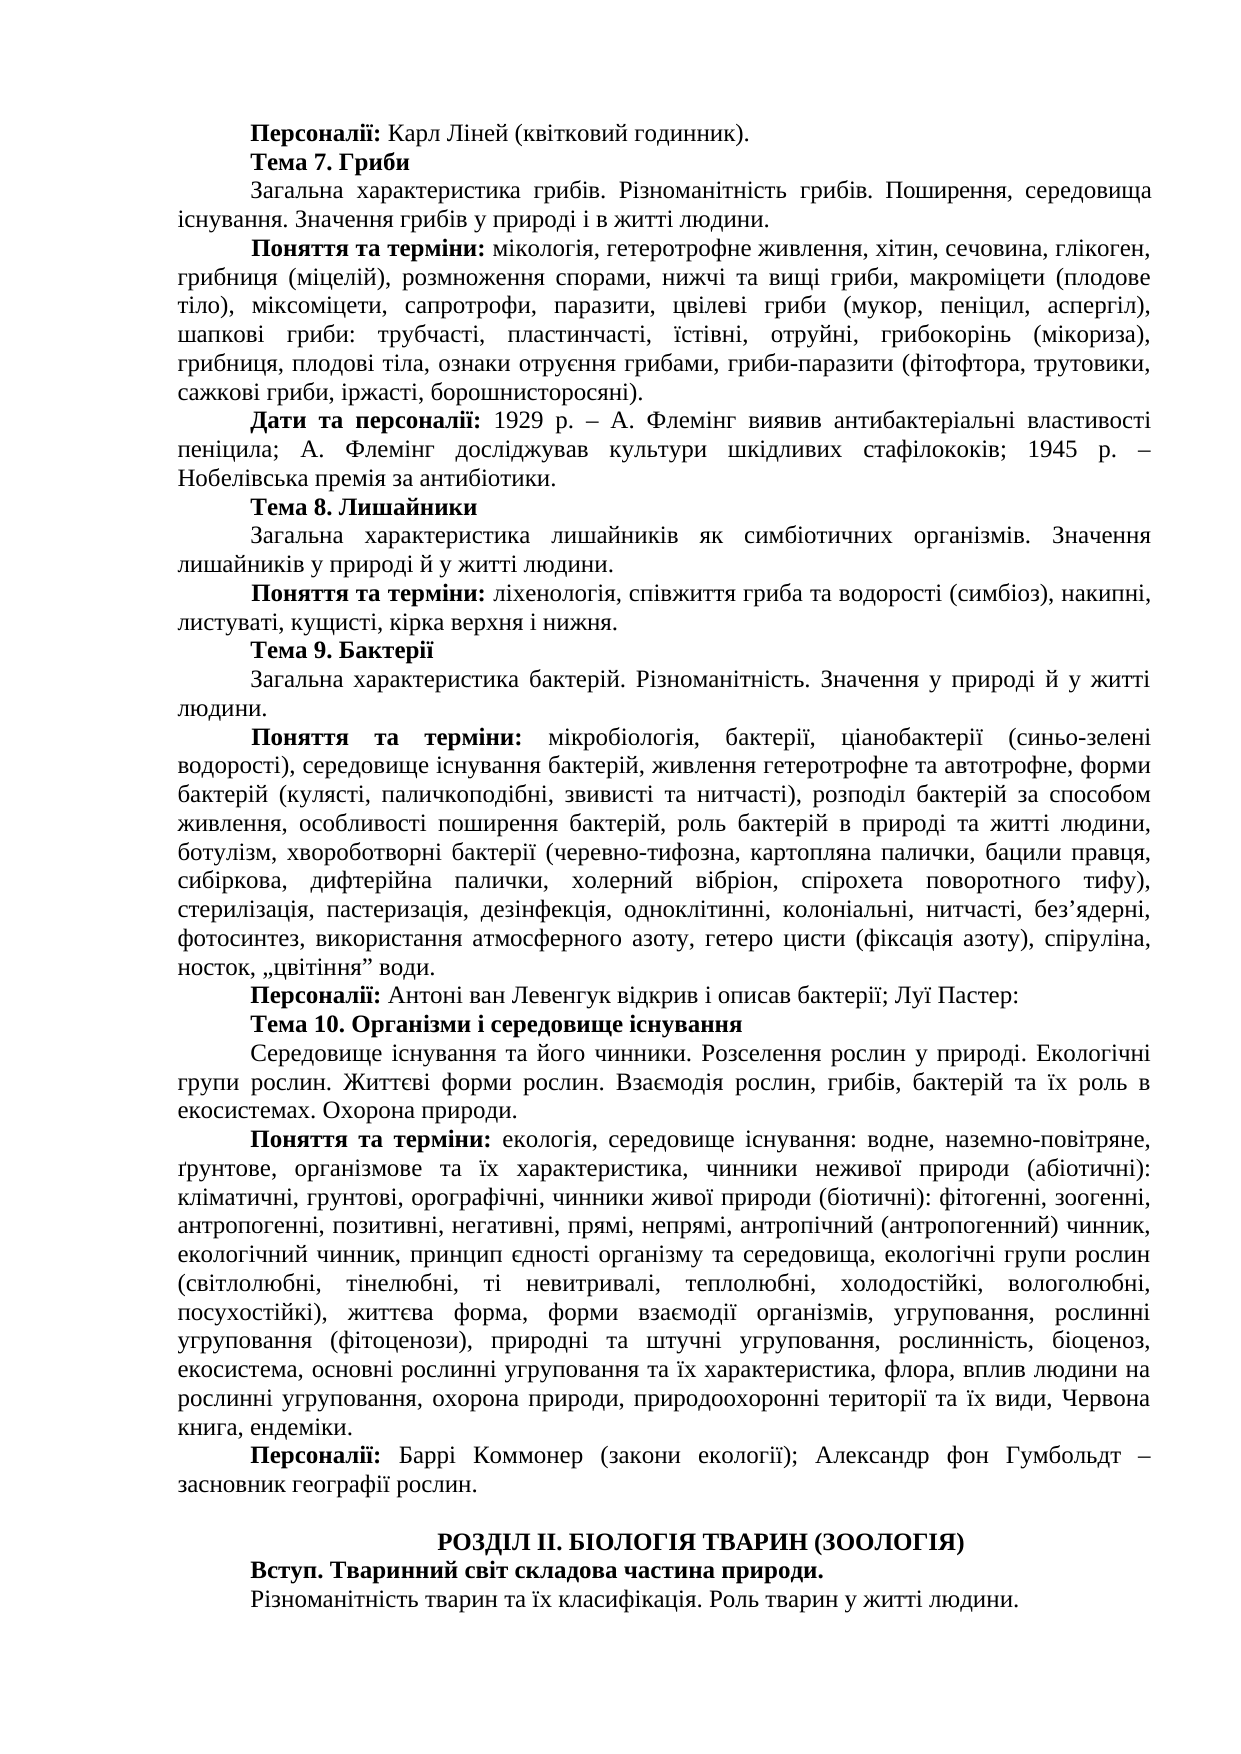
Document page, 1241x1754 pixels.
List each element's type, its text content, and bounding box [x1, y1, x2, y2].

text Поняття та терміни: мікологія, гетеротрофне живлення, хітин, сечовина, глікоген, грибниця (міцелій), розмноження спорами, нижчі та вищі гриби, макроміцети (плодове тіло), міксоміцети, сапротрофи, паразити, цвілеві гриби (мукор, пеніцил, аспергіл), шапкові гриби: трубчасті, пластинчасті, їстівні, отруйні, грибокорінь (мікориза), грибниця, плодові тіла, ознаки отруєння грибами, гриби-паразити (фітофтора, трутовики, сажкові гриби, іржасті, борошнисторосяні). [177, 233, 1152, 406]
text РОЗДІЛ ІІ. БІОЛОГІЯ ТВАРИН (ЗООЛОГІЯ) [177, 1527, 1152, 1556]
text Загальна характеристика бактерій. Різноманітність. Значення у природі й у житті людини. [177, 664, 1152, 722]
text Загальна характеристика лишайників як симбіотичних організмів. Значення лишайників у природі й у житті людини. [177, 521, 1152, 578]
text Дати та персоналії: 1929 р. – А. Флемінг виявив антибактеріальні властивості пеніцила; А. Флемінг досліджував культури шкідливих стафілококів; 1945 р. – Нобелівська премія за антибіотики. [177, 406, 1152, 492]
text Персоналії: Антоні ван Левенгук відкрив і описав бактерії; Луї Пастер: [177, 981, 1152, 1009]
text Середовище існування та його чинники. Розселення рослин у природі. Екологічні групи рослин. Життєві форми рослин. Взаємодія рослин, грибів, бактерій та їх роль в екосистемах. Охорона природи. [177, 1038, 1152, 1124]
text Тема 10. Організми і середовище існування [177, 1009, 1152, 1038]
text Персоналії: Баррі Коммонер (закони екології); Александр фон Гумбольдт – засновник географії рослин. [177, 1441, 1152, 1498]
text Персоналії: Карл Ліней (квітковий годинник). [177, 118, 1152, 147]
text Тема 7. Гриби [177, 147, 1152, 176]
text Загальна характеристика грибів. Різноманітність грибів. Поширення, середовища існування. Значення грибів у природі і в житті людини. [177, 176, 1152, 233]
text Поняття та терміни: мікробіологія, бактерії, ціанобактерії (синьо-зелені водорості), середовище існування бактерій, живлення гетеротрофне та автотрофне, форми бактерій (кулясті, паличкоподібні, звивисті та нитчасті), розподіл бактерій за способом живлення, особливості поширення бактерій, роль бактерій в природі та житті людини, ботулізм, хвороботворні бактерії (черевно-тифозна, картопляна палички, бацили правця, сибіркова, дифтерійна палички, холерний вібріон, спірохета поворотного тифу), стерилізація, пастеризація, дезінфекція, одноклітинні, колоніальні, нитчасті, без’ядерні, фотосинтез, використання атмосферного азоту, гетеро цисти (фіксація азоту), спіруліна, носток, „цвітіння” води. [177, 722, 1152, 981]
text Вступ. Тваринний світ складова частина природи. [177, 1556, 1152, 1584]
text Тема 9. Бактерії [177, 636, 1152, 664]
text Тема 8. Лишайники [177, 492, 1152, 521]
text Поняття та терміни: ліхенологія, співжиття гриба та водорості (симбіоз), накипні, листуваті, кущисті, кірка верхня і нижня. [177, 578, 1152, 636]
text Поняття та терміни: екологія, середовище існування: водне, наземно-повітряне, ґрунтове, організмове та їх характеристика, чинники неживої природи (абіотичні): кліматичні, грунтові, орографічні, чинники живої природи (біотичні): фітогенні, зоогенні, антропогенні, позитивні, негативні, прямі, непрямі, антропічний (антропогенний) чинник, екологічний чинник, принцип єдності організму та середовища, екологічні групи рослин (світлолюбні, тінелюбні, ті невитривалі, теплолюбні, холодостійкі, вологолюбні, посухостійкі), життєва форма, форми взаємодії організмів, угруповання, рослинні угруповання (фітоценози), природні та штучні угруповання, рослинність, біоценоз, екосистема, основні рослинні угруповання та їх характеристика, флора, вплив людини на рослинні угруповання, охорона природи, природоохоронні території та їх види, Червона книга, ендеміки. [177, 1124, 1152, 1441]
text Різноманітність тварин та їх класифікація. Роль тварин у житті людини. [177, 1584, 1152, 1613]
